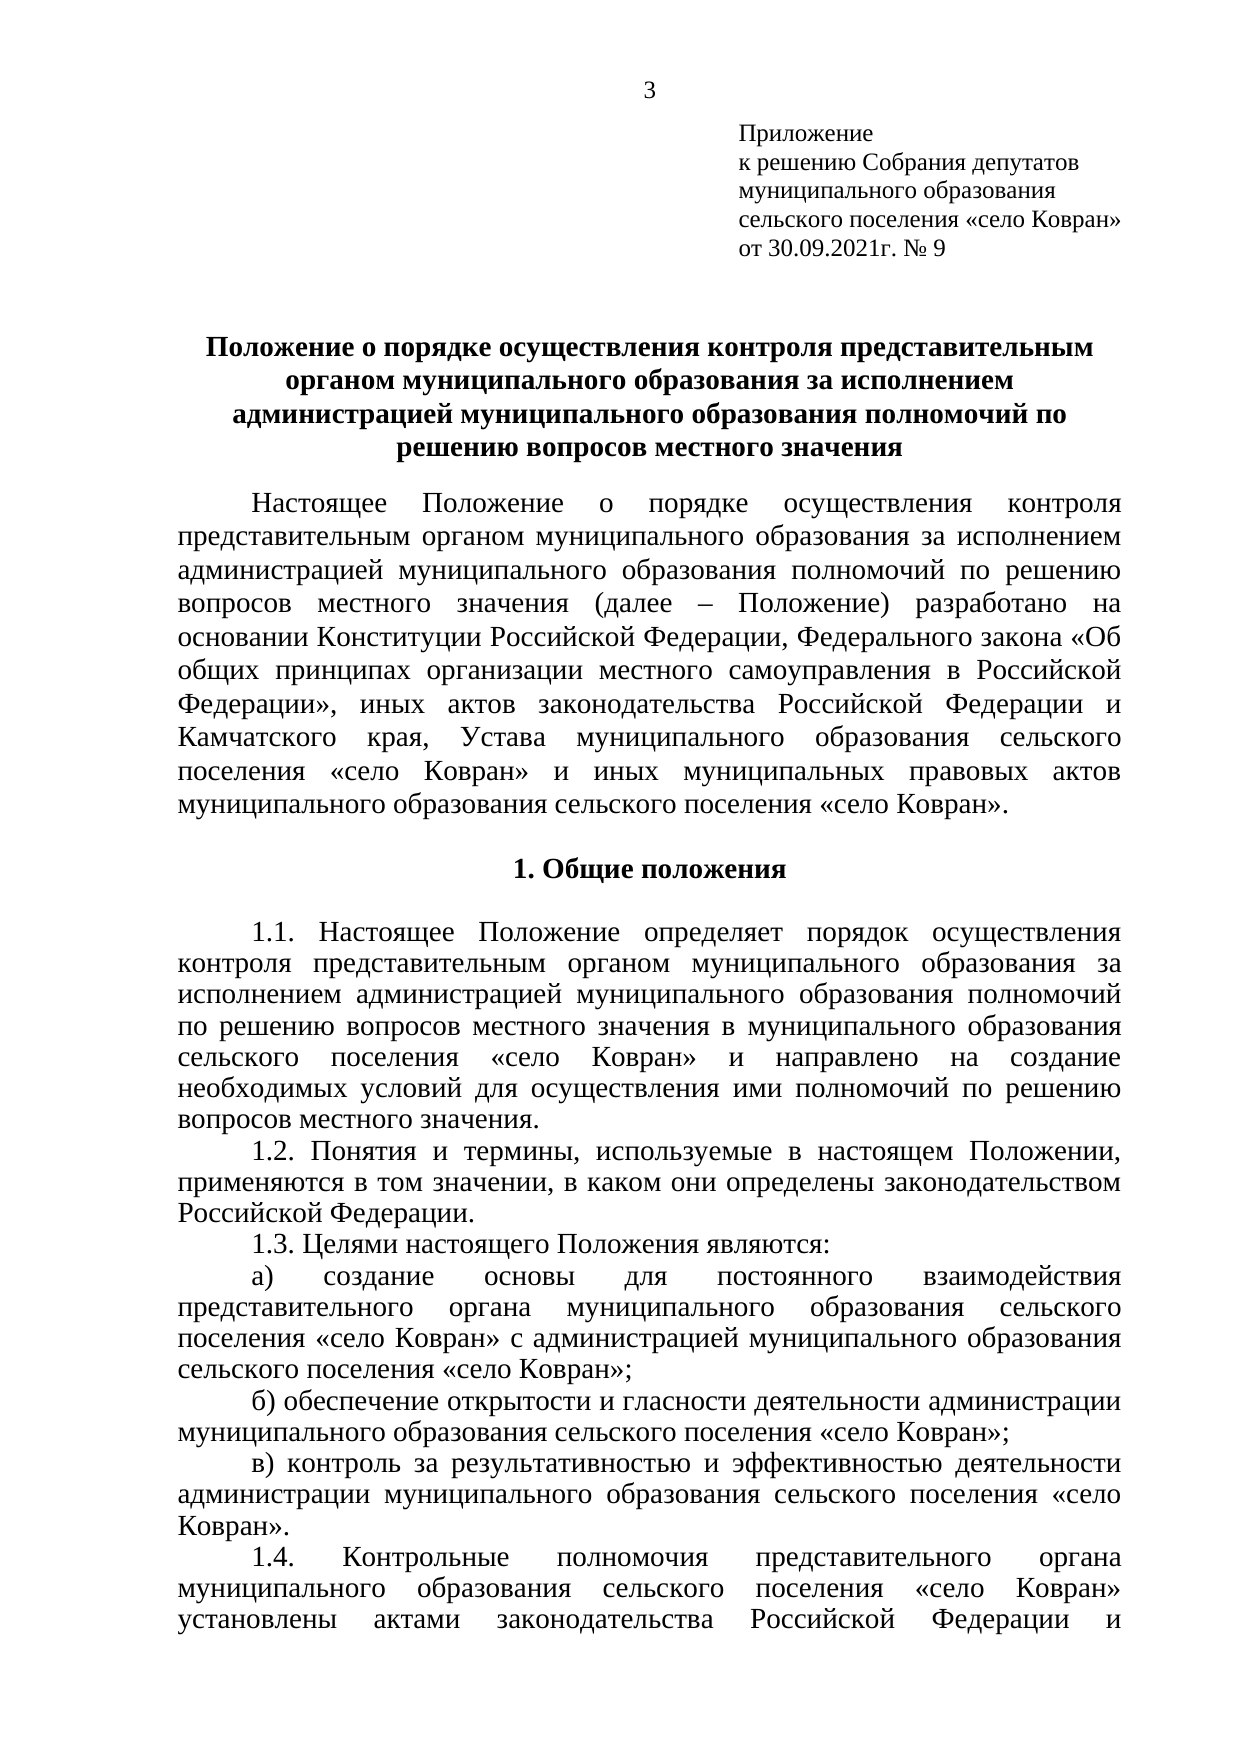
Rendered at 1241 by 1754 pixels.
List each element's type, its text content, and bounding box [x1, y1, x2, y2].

text 1.3. Целями настоящего Положения являются: [177, 1229, 1122, 1260]
text к решению Собрания депутатов муниципального образования сельского поселения «село Ковран» [738, 147, 1122, 233]
list 1. Общие положения [177, 854, 1122, 885]
text Приложение [738, 118, 1122, 147]
list 1.1. Настоящее Положение определяет порядок осуществления контроля представительным органом муниципального образования за исполнением администрацией муниципального образования полномочий по решению вопросов местного значения в муниципального образования сельского поселения «село Ковран» и направлено на создание необходимых условий для осуществления ими полномочий по решению вопросов местного значения. [177, 916, 1122, 1135]
text 1.2. Понятия и термины, используемые в настоящем Положении, применяются в том значении, в каком они определены законодательством Российской Федерации. [177, 1135, 1122, 1229]
text от 30.09.2021г. № 9 [738, 233, 1122, 262]
text Настоящее Положение о порядке осуществления контроля представительным органом муниципального образования за исполнением администрацией муниципального образования полномочий по решению вопросов местного значения (далее – Положение) разработано на основании Конституции Российской Федерации, Федерального закона «Об общих принципах организации местного самоуправления в Российской Федерации», иных актов законодательства Российской Федерации и Камчатского края, Устава муниципального образования сельского поселения «село Ковран» и иных муниципальных правовых актов муниципального образования сельского поселения «село Ковран». [177, 485, 1122, 820]
text Положение о порядке осуществления контроля представительным органом муниципального образования за исполнением администрацией муниципального образования полномочий по решению вопросов местного значения [177, 329, 1122, 463]
text в) контроль за результативностью и эффективностью деятельности администрации муниципального образования сельского поселения «село Ковран». [177, 1447, 1122, 1541]
text б) обеспечение открытости и гласности деятельности администрации муниципального образования сельского поселения «село Ковран»; [177, 1385, 1122, 1447]
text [177, 1541, 1122, 1635]
text а) создание основы для постоянного взаимодействия представительного органа муниципального образования сельского поселения «село Ковран» с администрацией муниципального образования сельского поселения «село Ковран»; [177, 1260, 1122, 1385]
